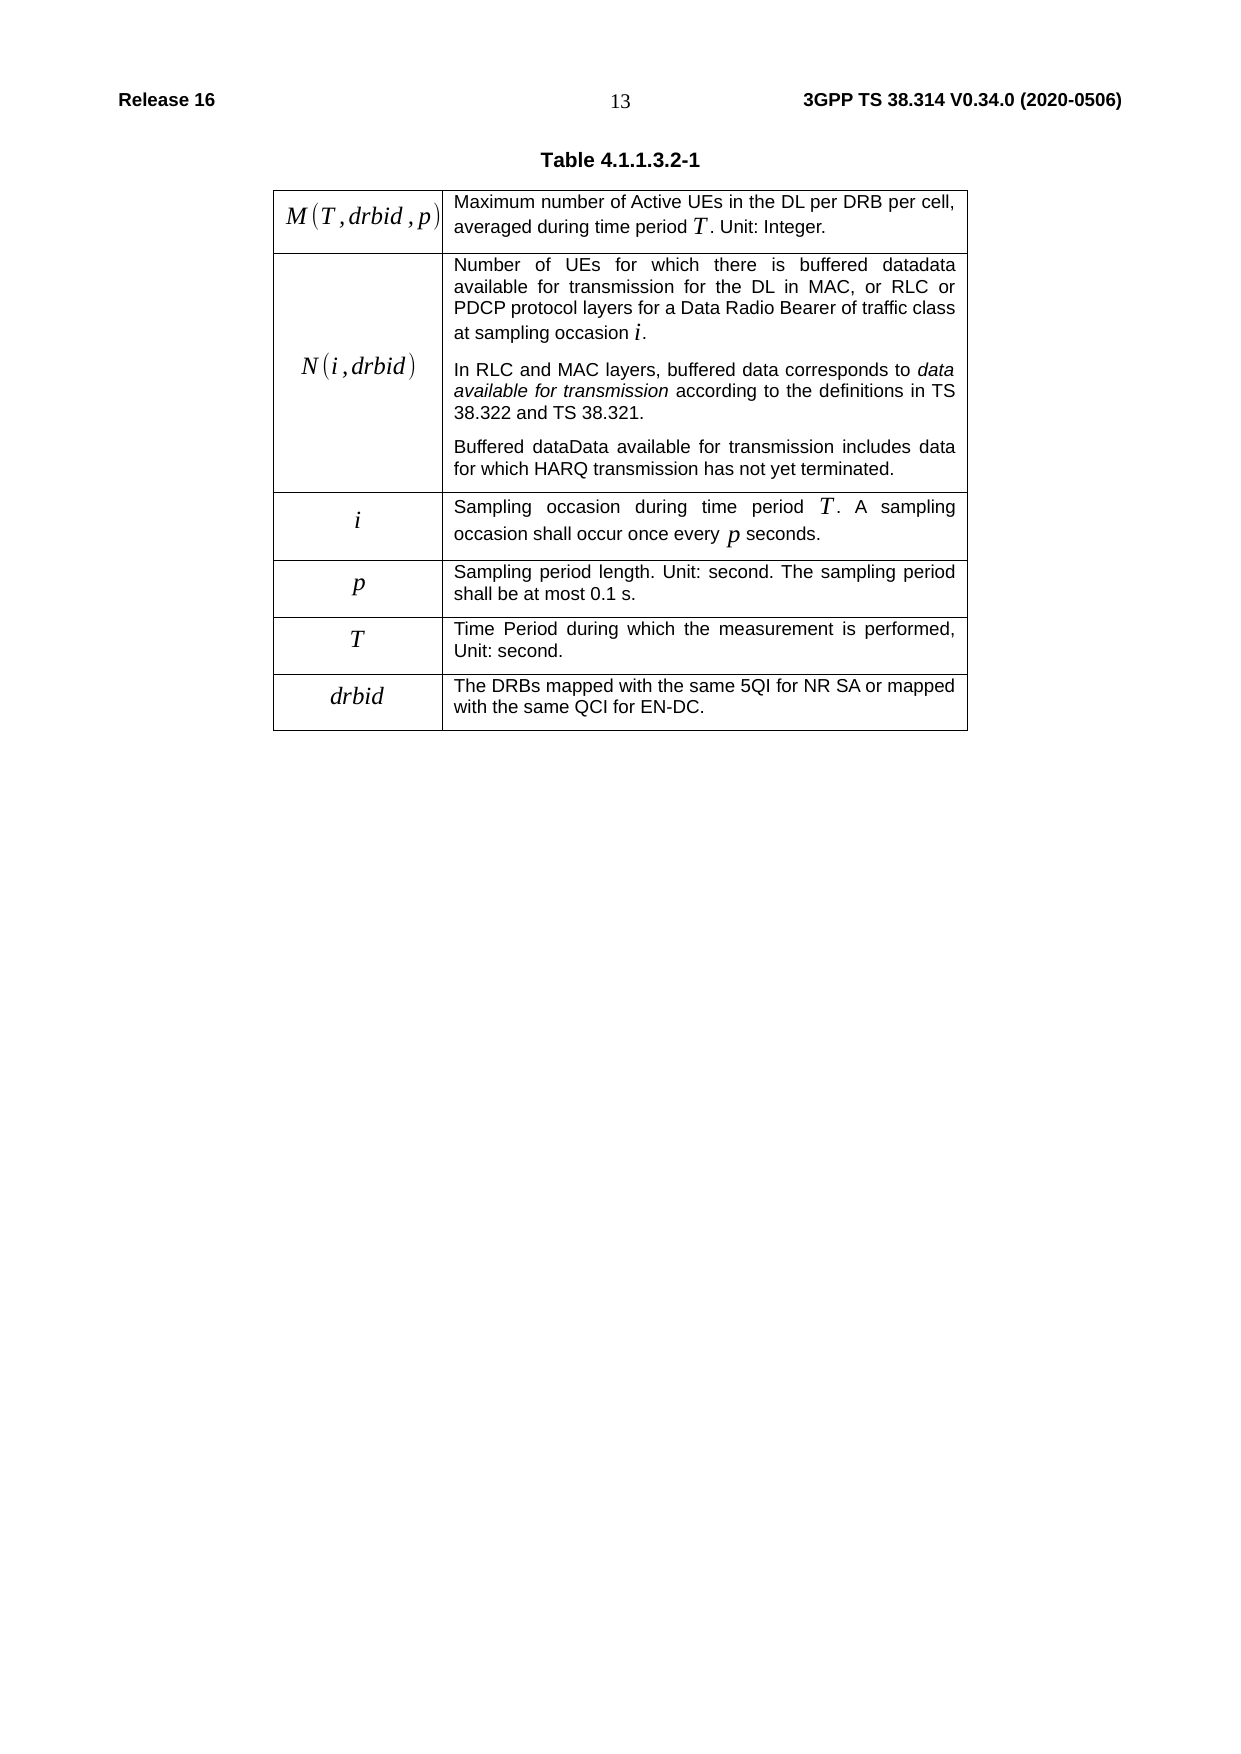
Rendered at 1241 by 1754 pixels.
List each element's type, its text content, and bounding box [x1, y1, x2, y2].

table_cell [274, 618, 442, 674]
table_cell Time Period during which the measurement is performed, Unit: second. [443, 618, 967, 674]
table_cell [274, 561, 442, 617]
table_cell [274, 493, 442, 560]
table_cell [274, 675, 442, 730]
table_cell [274, 254, 442, 492]
text Table 4.1.1.3.2-1 [118, 147, 1122, 171]
table_header Maximum number of Active UEs in the DL per DRB per cell, averaged during time period . Unit: Integer. [443, 191, 967, 253]
table_cell Number of UEs for which there is for the DL in MAC RLC protocol layers for a Data Radio Bearer of traffic class at sampling occasion . includes data for which HARQ transmission has not yet terminated. [443, 254, 967, 492]
table_cell Sampling period length. Unit: second. The sampling period shall be at most 0.1 s. [443, 561, 967, 617]
table_header [274, 191, 442, 253]
table_cell The DRBs mapped with the same 5QI for NR SA or mapped with the same QCI for EN-DC. [443, 675, 967, 730]
table_cell Sampling occasion during time period . A sampling occasion shall occur once every seconds. [443, 493, 967, 560]
